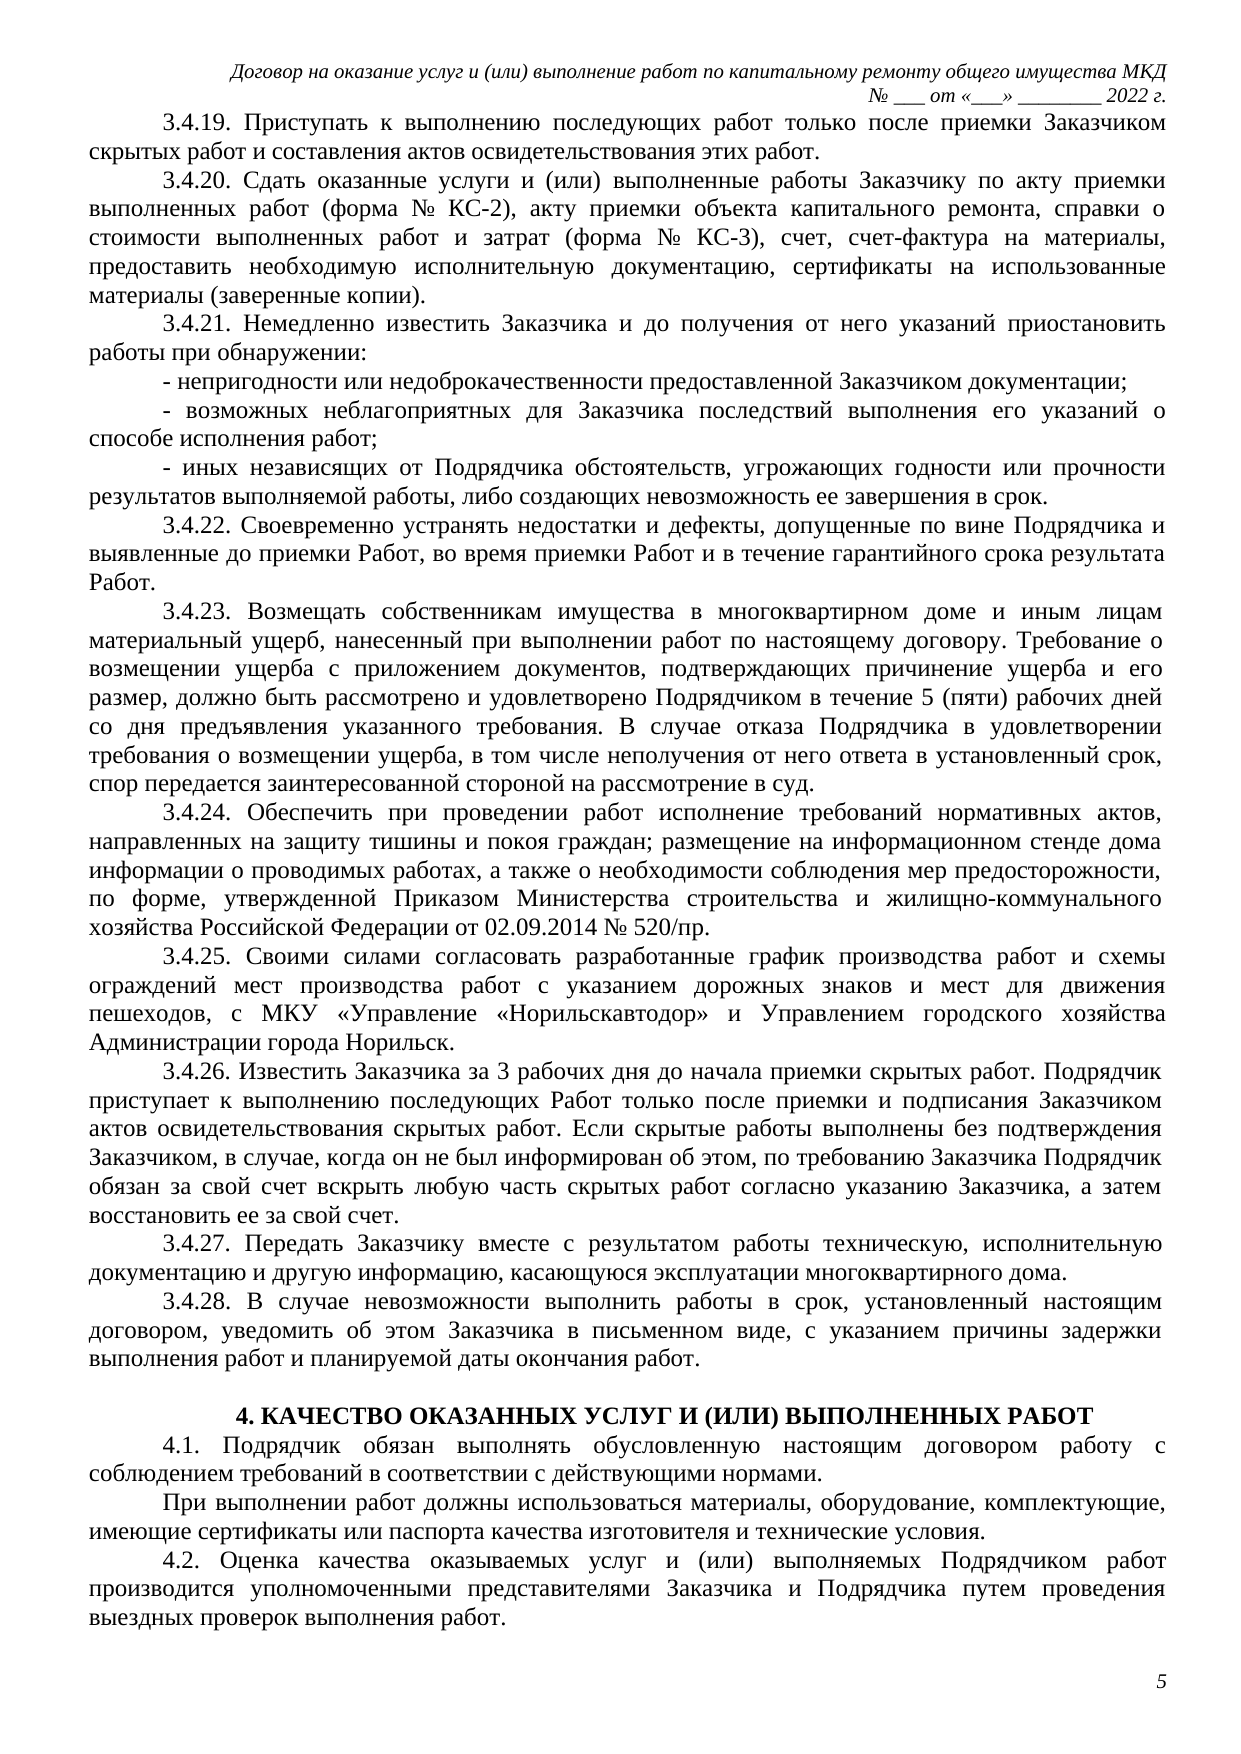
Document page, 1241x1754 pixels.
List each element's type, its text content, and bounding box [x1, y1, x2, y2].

text 3.4.26. Известить Заказчика за 3 рабочих дня до начала приемки скрытых работ. Подрядчик приступает к выполнению последующих Работ только после приемки и подписания Заказчиком актов освидетельствования скрытых работ. Если скрытые работы выполнены без подтверждения Заказчиком, в случае, когда он не был информирован об этом, по требованию Заказчика Подрядчик обязан за свой счет вскрыть любую часть скрытых работ согласно указанию Заказчика, а затем восстановить ее за свой счет. [89, 1056, 1163, 1228]
text - иных независящих от Подрядчика обстоятельств, угрожающих годности или прочности результатов выполняемой работы, либо создающих невозможность ее завершения в срок. [89, 452, 1167, 510]
text 3.4.20. Сдать оказанные услуги и (или) выполненные работы Заказчику по акту приемки выполненных работ (форма № КС-2), акту приемки объекта капитального ремонта, справки о стоимости выполненных работ и затрат (форма № КС-3), счет, счет-фактура на материалы, предоставить необходимую исполнительную документацию, сертификаты на использованные материалы (заверенные копии). [89, 165, 1167, 308]
text 3.4.28. В случае невозможности выполнить работы в срок, установленный настоящим договором, уведомить об этом Заказчика в письменном виде, с указанием причины задержки выполнения работ и планируемой даты окончания работ. [89, 1286, 1163, 1372]
text 4.1. Подрядчик обязан выполнять обусловленную настоящим договором работу с соблюдением требований в соответствии с действующими нормами. [89, 1430, 1167, 1487]
text 4. КАЧЕСТВО ОКАЗАННЫХ УСЛУГ И (ИЛИ) ВЫПОЛНЕННЫХ РАБОТ [89, 1401, 1167, 1430]
text 3.4.27. Передать Заказчику вместе с результатом работы техническую, исполнительную документацию и другую информацию, касающуюся эксплуатации многоквартирного дома. [89, 1228, 1163, 1286]
text 3.4.24. Обеспечить при проведении работ исполнение требований нормативных актов, направленных на защиту тишины и покоя граждан; размещение на информационном стенде дома информации о проводимых работах, а также о необходимости соблюдения мер предосторожности, по форме, утвержденной Приказом Министерства строительства и жилищно-коммунального хозяйства Российской Федерации от 02.09.2014 № 520/пр. [89, 797, 1163, 941]
text 3.4.19. Приступать к выполнению последующих работ только после приемки Заказчиком скрытых работ и составления актов освидетельствования этих работ. [89, 107, 1167, 165]
text При выполнении работ должны использоваться материалы, оборудование, комплектующие, имеющие сертификаты или паспорта качества изготовителя и технические условия. [89, 1487, 1167, 1545]
text 3.4.21. Немедленно известить Заказчика и до получения от него указаний приостановить работы при обнаружении: [89, 308, 1167, 366]
text 3.4.25. Своими силами согласовать разработанные график производства работ и схемы ограждений мест производства работ с указанием дорожных знаков и мест для движения пешеходов, с МКУ «Управление «Норильскавтодор» и Управлением городского хозяйства Администрации города Норильск. [89, 941, 1167, 1056]
text 4.2. Оценка качества оказываемых услуг и (или) выполняемых Подрядчиком работ производится уполномоченными представителями Заказчика и Подрядчика путем проведения выездных проверок выполнения работ. [89, 1545, 1167, 1631]
text 3.4.22. Своевременно устранять недостатки и дефекты, допущенные по вине Подрядчика и выявленные до приемки Работ, во время приемки Работ и в течение гарантийного срока результата Работ. [89, 510, 1167, 596]
text - непригодности или недоброкачественности предоставленной Заказчиком документации; [89, 366, 1167, 395]
text 3.4.23. Возмещать собственникам имущества в многоквартирном доме и иным лицам материальный ущерб, нанесенный при выполнении работ по настоящему договору. Требование о возмещении ущерба с приложением документов, подтверждающих причинение ущерба и его размер, должно быть рассмотрено и удовлетворено Подрядчиком в течение 5 (пяти) рабочих дней со дня предъявления указанного требования. В случае отказа Подрядчика в удовлетворении требования о возмещении ущерба, в том числе неполучения от него ответа в установленный срок, спор передается заинтересованной стороной на рассмотрение в суд. [89, 596, 1164, 797]
text - возможных неблагоприятных для Заказчика последствий выполнения его указаний о способе исполнения работ; [89, 395, 1167, 452]
